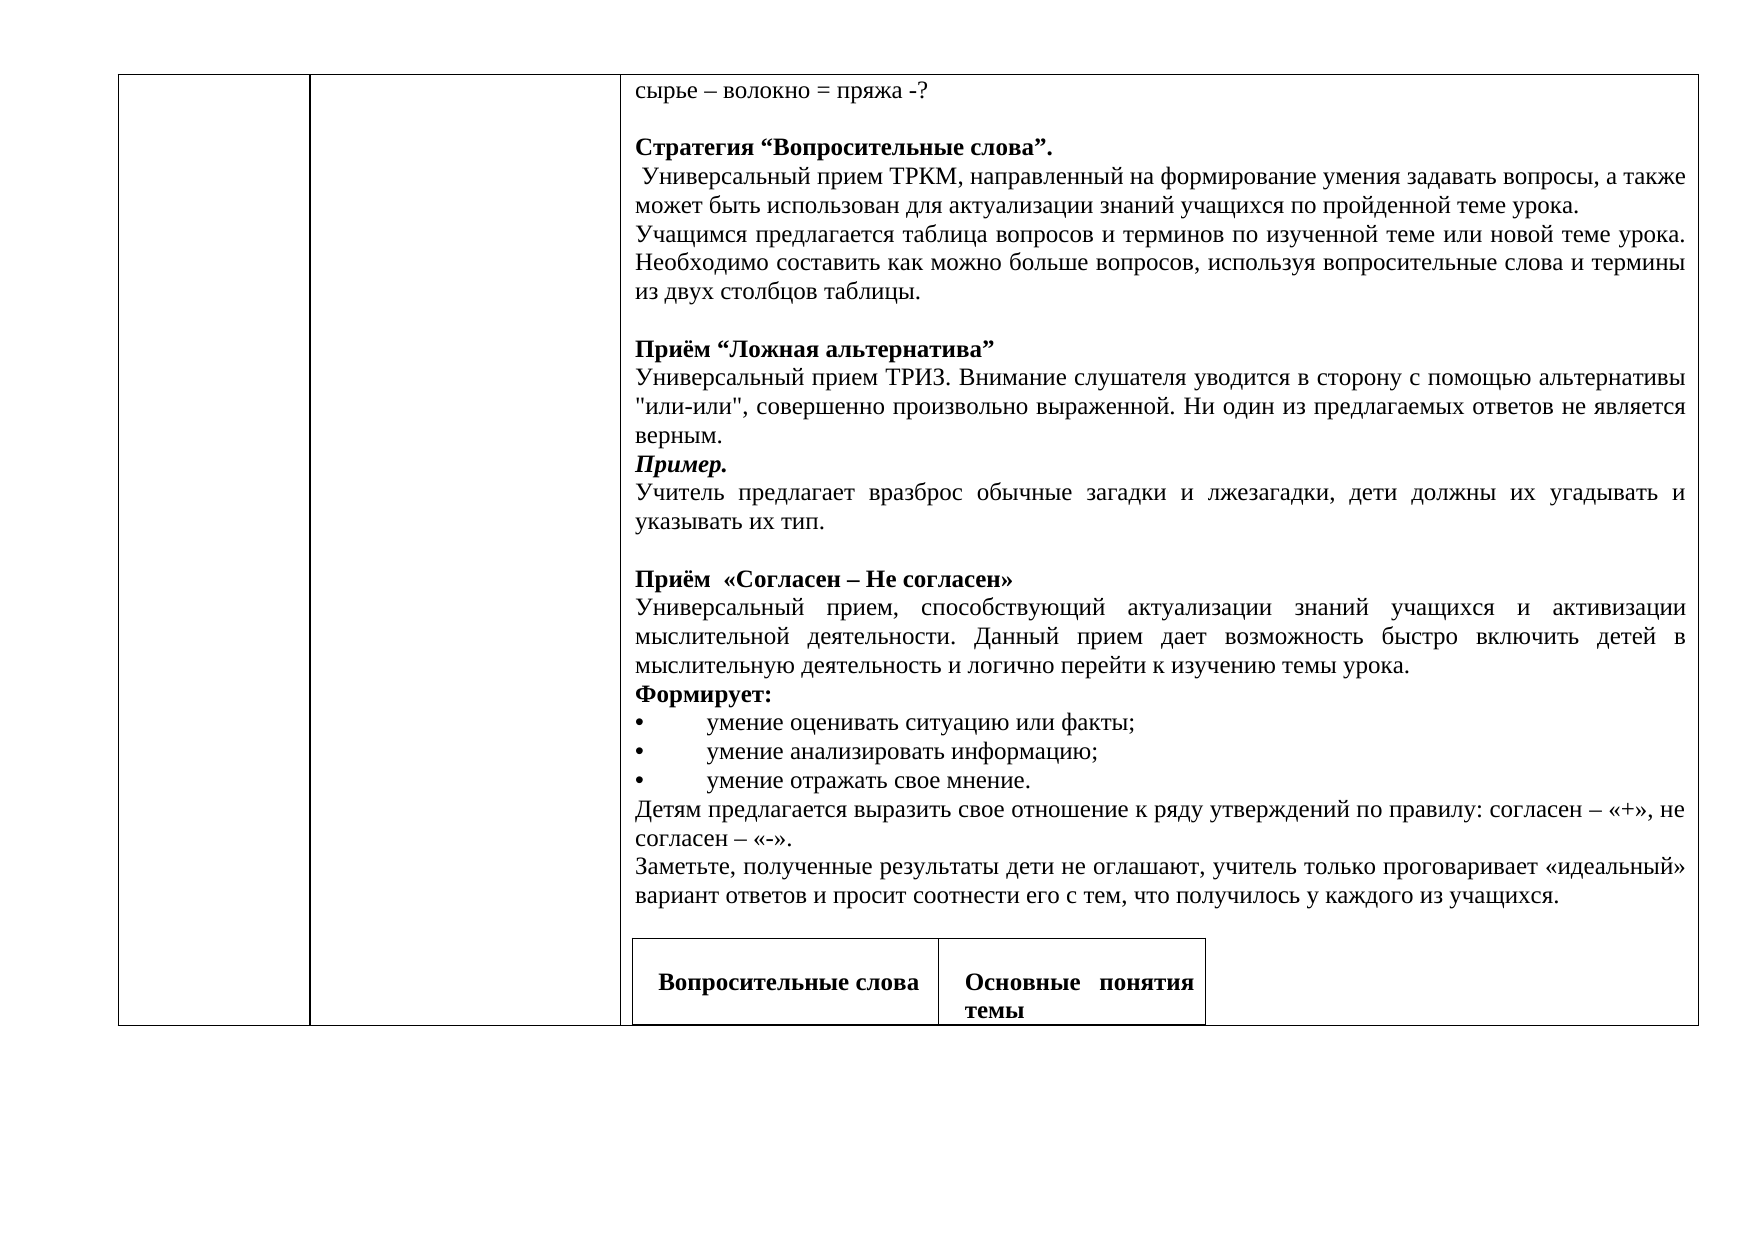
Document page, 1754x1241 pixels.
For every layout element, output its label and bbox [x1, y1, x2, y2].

table_cell [119, 75, 309, 1025]
table_cell [621, 75, 1698, 1025]
table_cell [311, 75, 620, 1025]
